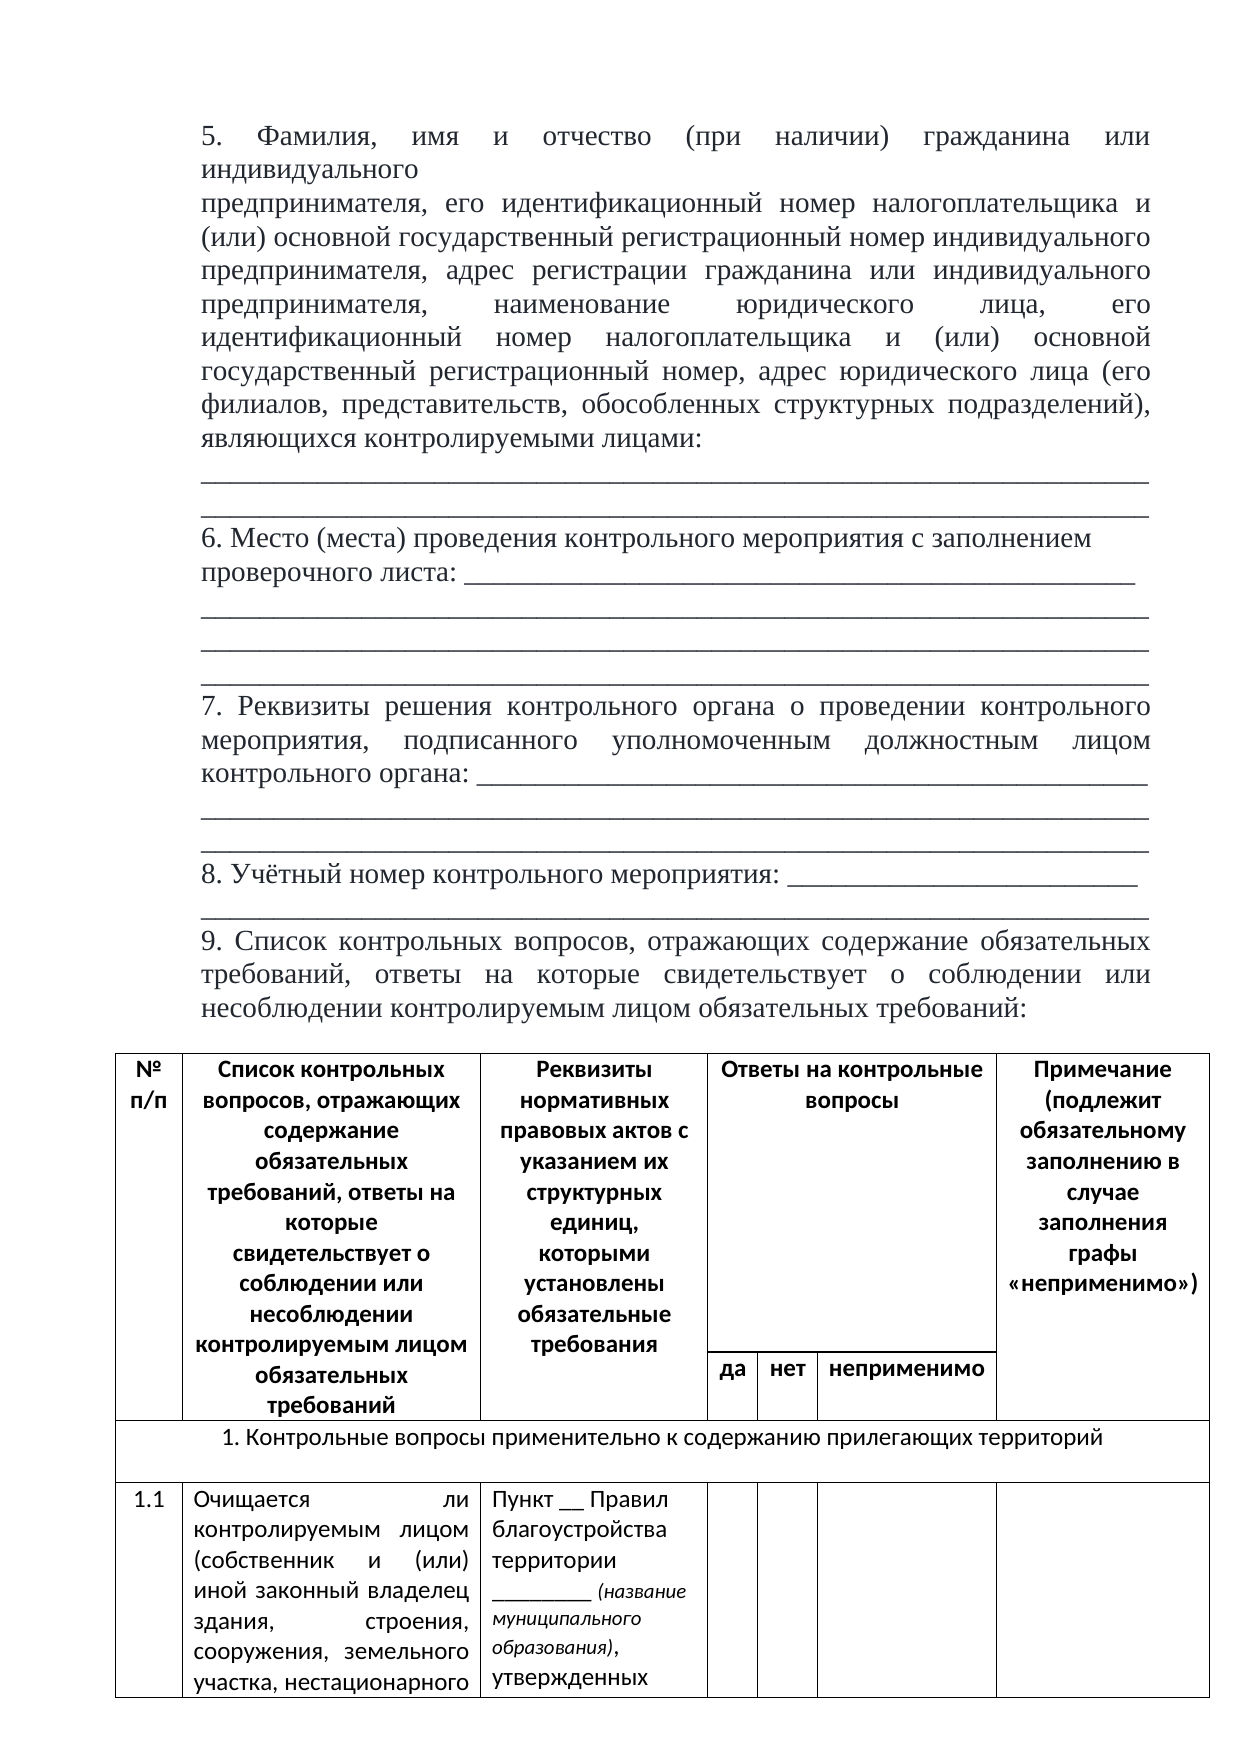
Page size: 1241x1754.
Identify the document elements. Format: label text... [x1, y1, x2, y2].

table_cell [997, 1483, 1209, 1697]
table_cell [818, 1483, 996, 1697]
text предпринимателя, его идентификационный номер налогоплательщика и (или) основной государственный регистрационный номер индивидуального предпринимателя, адрес регистрации гражданина или индивидуального предпринимателя, наименование юридического лица, его идентификационный номер налогоплательщика и (или) основной государственный регистрационный номер, адрес юридического лица (его филиалов, представительств, обособленных структурных подразделений), являющихся контролируемыми лицами: [201, 185, 1152, 453]
table_header Список контрольных вопросов, отражающих содержание обязательных требований, ответы на которые свидетельствует о соблюдении или несоблюдении контролируемым лицом обязательных требований [183, 1054, 480, 1420]
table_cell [183, 1483, 480, 1697]
table_cell нет [758, 1353, 817, 1420]
text 5. Фамилия, имя и отчество (при наличии) гражданина или индивидуального [201, 118, 1152, 185]
table_cell да [708, 1353, 757, 1420]
text ___________________________________________________________________________________________________________________________________________________________________________________________________ [201, 588, 1152, 688]
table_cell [481, 1483, 707, 1697]
table_cell неприменимо [818, 1353, 996, 1420]
text __________________________________________________________________________________________________________________________________ [201, 453, 1152, 521]
text 8. Учётный номер контрольного мероприятия: ________________________ [201, 856, 1152, 889]
table_cell 1. Контрольные вопросы применительно к содержанию прилегающих территорий [116, 1421, 1209, 1482]
table_header Примечание (подлежит обязательному заполнению в случае заполнения графы «неприменимо») [997, 1054, 1209, 1420]
text _________________________________________________________________ [201, 889, 1152, 923]
text 6. Место (места) проведения контрольного мероприятия с заполнением [201, 521, 1152, 554]
table_header № п/п [116, 1054, 182, 1420]
table_cell [708, 1483, 757, 1697]
text 7. Реквизиты решения контрольного органа о проведении контрольного мероприятия, подписанного уполномоченным должностным лицом контрольного органа: ______________________________________________ [201, 688, 1152, 789]
table_header Реквизиты нормативных правовых актов с указанием их структурных единиц, которыми установлены обязательные требования [481, 1054, 707, 1420]
text проверочного листа: ______________________________________________ [201, 554, 1152, 588]
text __________________________________________________________________________________________________________________________________ [201, 789, 1152, 856]
table_cell 1.1 [116, 1483, 182, 1697]
text 9. Список контрольных вопросов, отражающих содержание обязательных требований, ответы на которые свидетельствует о соблюдении или несоблюдении контролируемым лицом обязательных требований: [201, 923, 1152, 1024]
table_header Ответы на контрольные вопросы [708, 1054, 996, 1351]
table_cell [758, 1483, 817, 1697]
